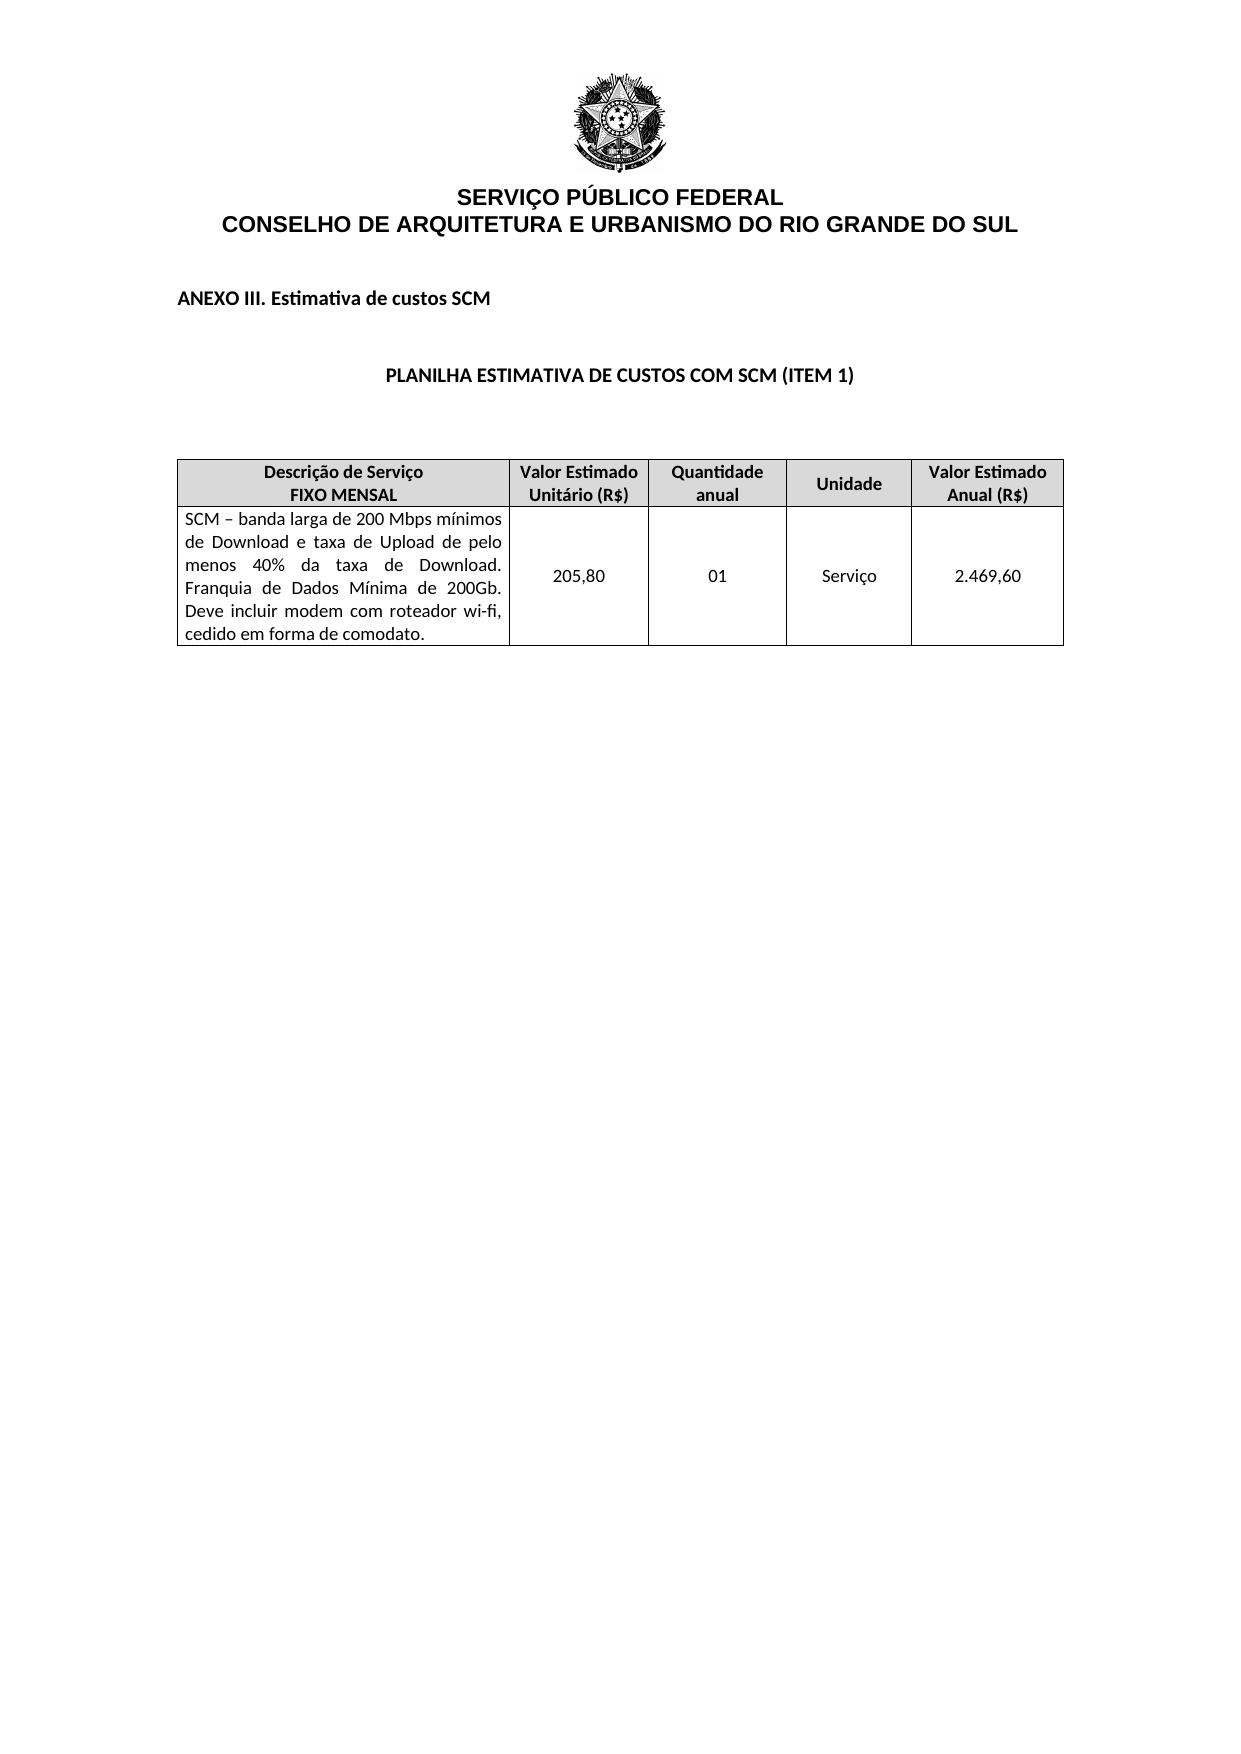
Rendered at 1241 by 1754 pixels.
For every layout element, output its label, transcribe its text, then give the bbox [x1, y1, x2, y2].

table_header Valor Estimado Unitário (R$) [510, 460, 648, 506]
table_cell SCM – banda larga de 200 Mbps mínimos de Download e taxa de Upload de pelo menos 40% da taxa de Download. Franquia de Dados Mínima de 200Gb. Deve incluir modem com roteador wi-fi, cedido em forma de comodato. [178, 507, 509, 644]
picture [573, 73, 667, 173]
table_cell 205,80 [510, 507, 648, 644]
table_cell 01 [649, 507, 786, 644]
table_cell Serviço [787, 507, 911, 644]
text PLANILHA ESTIMATIVA DE CUSTOS COM SCM (ITEM 1) [177, 362, 1063, 387]
table_header Valor Estimado Anual (R$) [912, 460, 1063, 506]
table_header Unidade [787, 460, 911, 506]
table_header Quantidade anual [649, 460, 786, 506]
table_cell 2.469,60 [912, 507, 1063, 644]
list ANEXO III. Estimativa de custos SCM [177, 285, 1063, 310]
table_header Descrição de Serviço FIXO MENSAL [178, 460, 509, 506]
